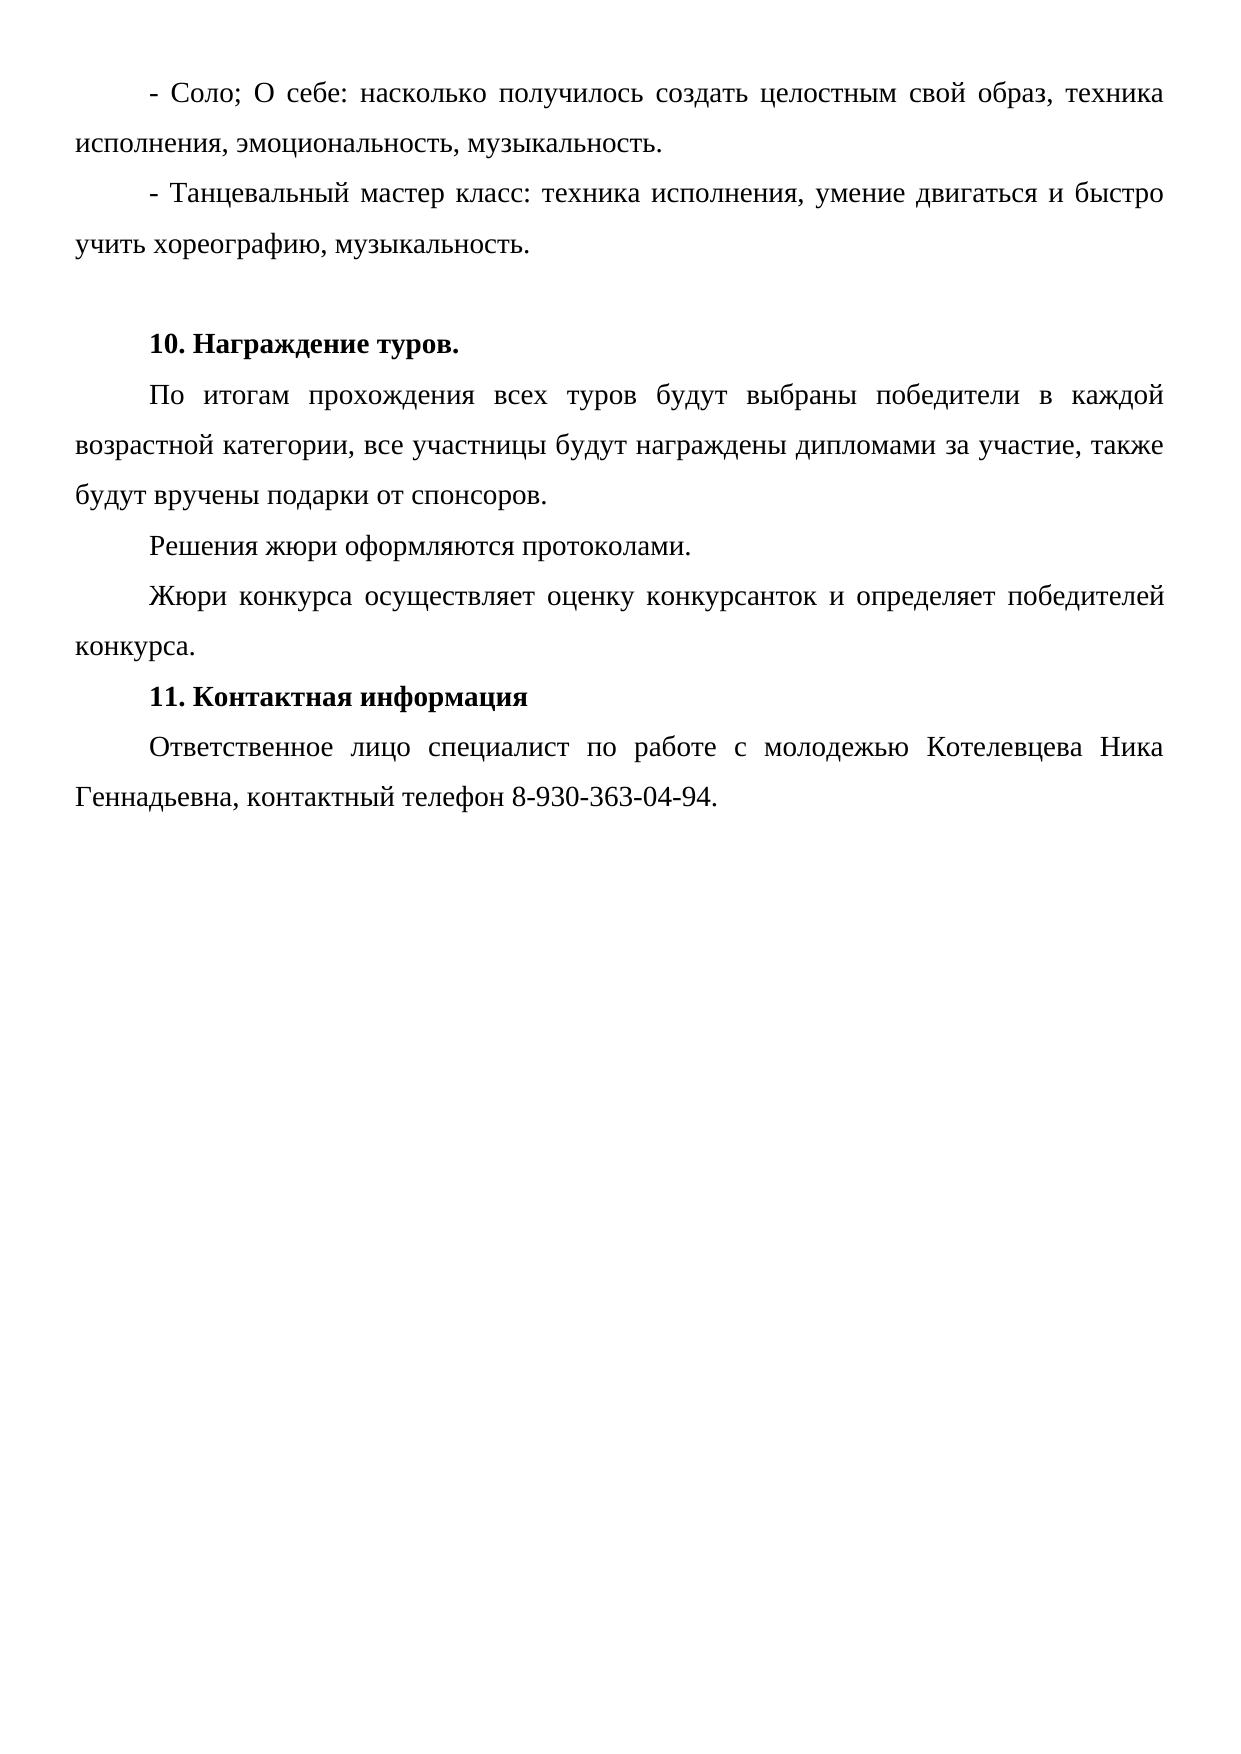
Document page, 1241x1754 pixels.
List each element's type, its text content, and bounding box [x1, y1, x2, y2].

text По итогам прохождения всех туров будут выбраны победители в каждой возрастной категории, все участницы будут награждены дипломами за участие, также будут вручены подарки от спонсоров. [75, 377, 1165, 511]
text - Соло; О себе: насколько получилось создать целостным свой образ, техника исполнения, эмоциональность, музыкальность. [75, 75, 1165, 159]
text - Танцевальный мастер класс: техника исполнения, умение двигаться и быстро учить хореографию, музыкальность. [75, 176, 1165, 259]
text 10. Награждение туров. [75, 327, 1165, 360]
text Решения жюри оформляются протоколами. [75, 528, 1165, 561]
text 11. Контактная информация [75, 679, 1165, 712]
text Жюри конкурса осуществляет оценку конкурсанток и определяет победителей конкурса. [75, 578, 1165, 662]
text Ответственное лицо специалист по работе с молодежью Котелевцева Ника Геннадьевна, контактный телефон 8-930-363-04-94. [75, 729, 1165, 813]
